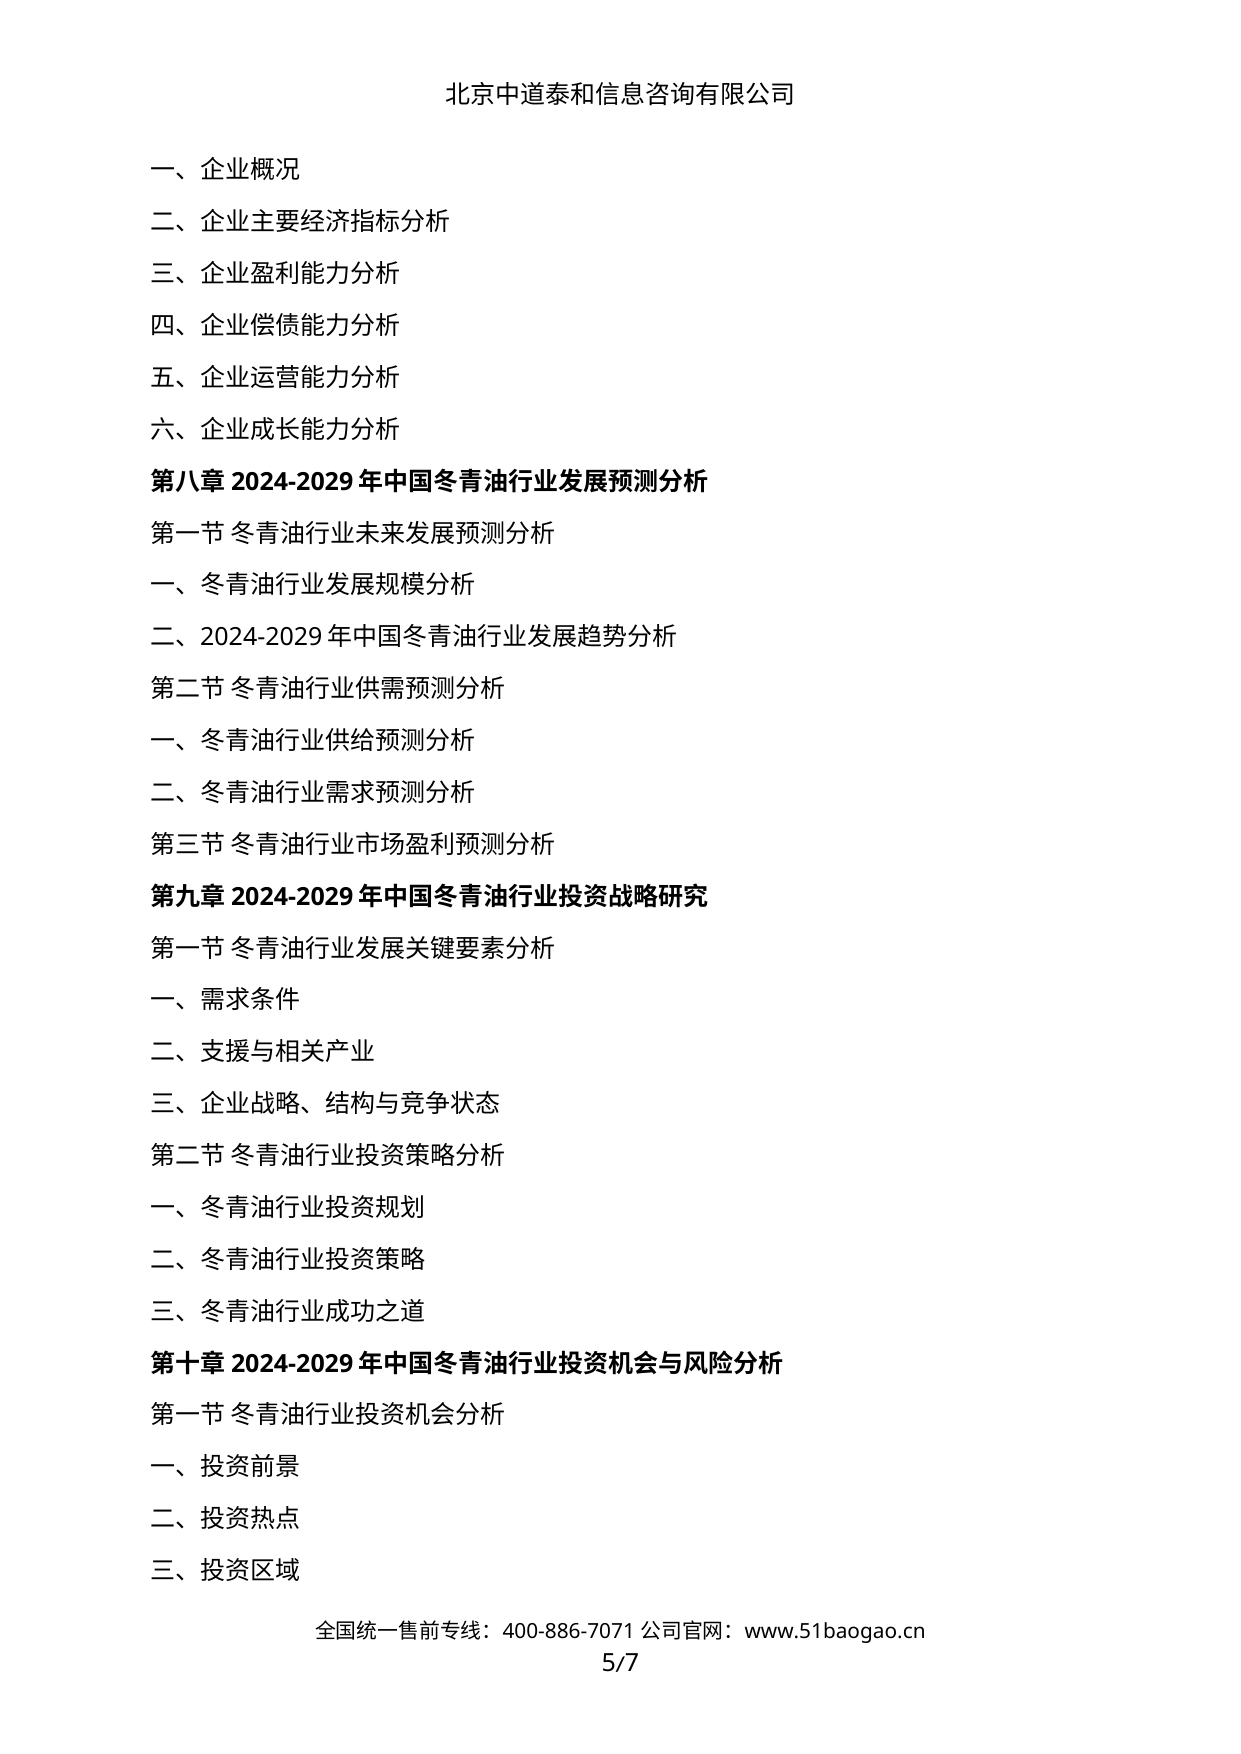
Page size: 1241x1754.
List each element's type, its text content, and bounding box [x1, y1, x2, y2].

text 一、企业概况 [150, 150, 1090, 186]
text 三、投资区域 [150, 1551, 1090, 1587]
text 一、冬青油行业发展规模分析 [150, 565, 1090, 601]
text 三、冬青油行业成功之道 [150, 1291, 1090, 1327]
text 二、支援与相关产业 [150, 1032, 1090, 1068]
text 二、冬青油行业需求预测分析 [150, 772, 1090, 809]
text 第二节 冬青油行业投资策略分析 [150, 1136, 1090, 1172]
text 三、企业盈利能力分析 [150, 254, 1090, 290]
text 三、企业战略、结构与竞争状态 [150, 1084, 1090, 1120]
text 二、企业主要经济指标分析 [150, 202, 1090, 238]
text 第三节 冬青油行业市场盈利预测分析 [150, 824, 1090, 861]
text 第一节 冬青油行业发展关键要素分析 [150, 928, 1090, 964]
text 一、冬青油行业投资规划 [150, 1187, 1090, 1224]
text 一、需求条件 [150, 980, 1090, 1016]
text 六、企业成长能力分析 [150, 409, 1090, 446]
text 第一节 冬青油行业未来发展预测分析 [150, 513, 1090, 549]
text 第九章 2024-2029年中国冬青油行业投资战略研究 [150, 876, 1090, 912]
text 二、2024-2029年中国冬青油行业发展趋势分析 [150, 617, 1090, 653]
text 第一节 冬青油行业投资机会分析 [150, 1395, 1090, 1431]
text 第二节 冬青油行业供需预测分析 [150, 669, 1090, 705]
text 第八章 2024-2029年中国冬青油行业发展预测分析 [150, 461, 1090, 497]
text 二、投资热点 [150, 1499, 1090, 1535]
text 二、冬青油行业投资策略 [150, 1239, 1090, 1276]
text 五、企业运营能力分析 [150, 357, 1090, 394]
text 一、投资前景 [150, 1447, 1090, 1483]
text 第十章 2024-2029年中国冬青油行业投资机会与风险分析 [150, 1343, 1090, 1379]
text 一、冬青油行业供给预测分析 [150, 721, 1090, 757]
text 四、企业偿债能力分析 [150, 306, 1090, 342]
